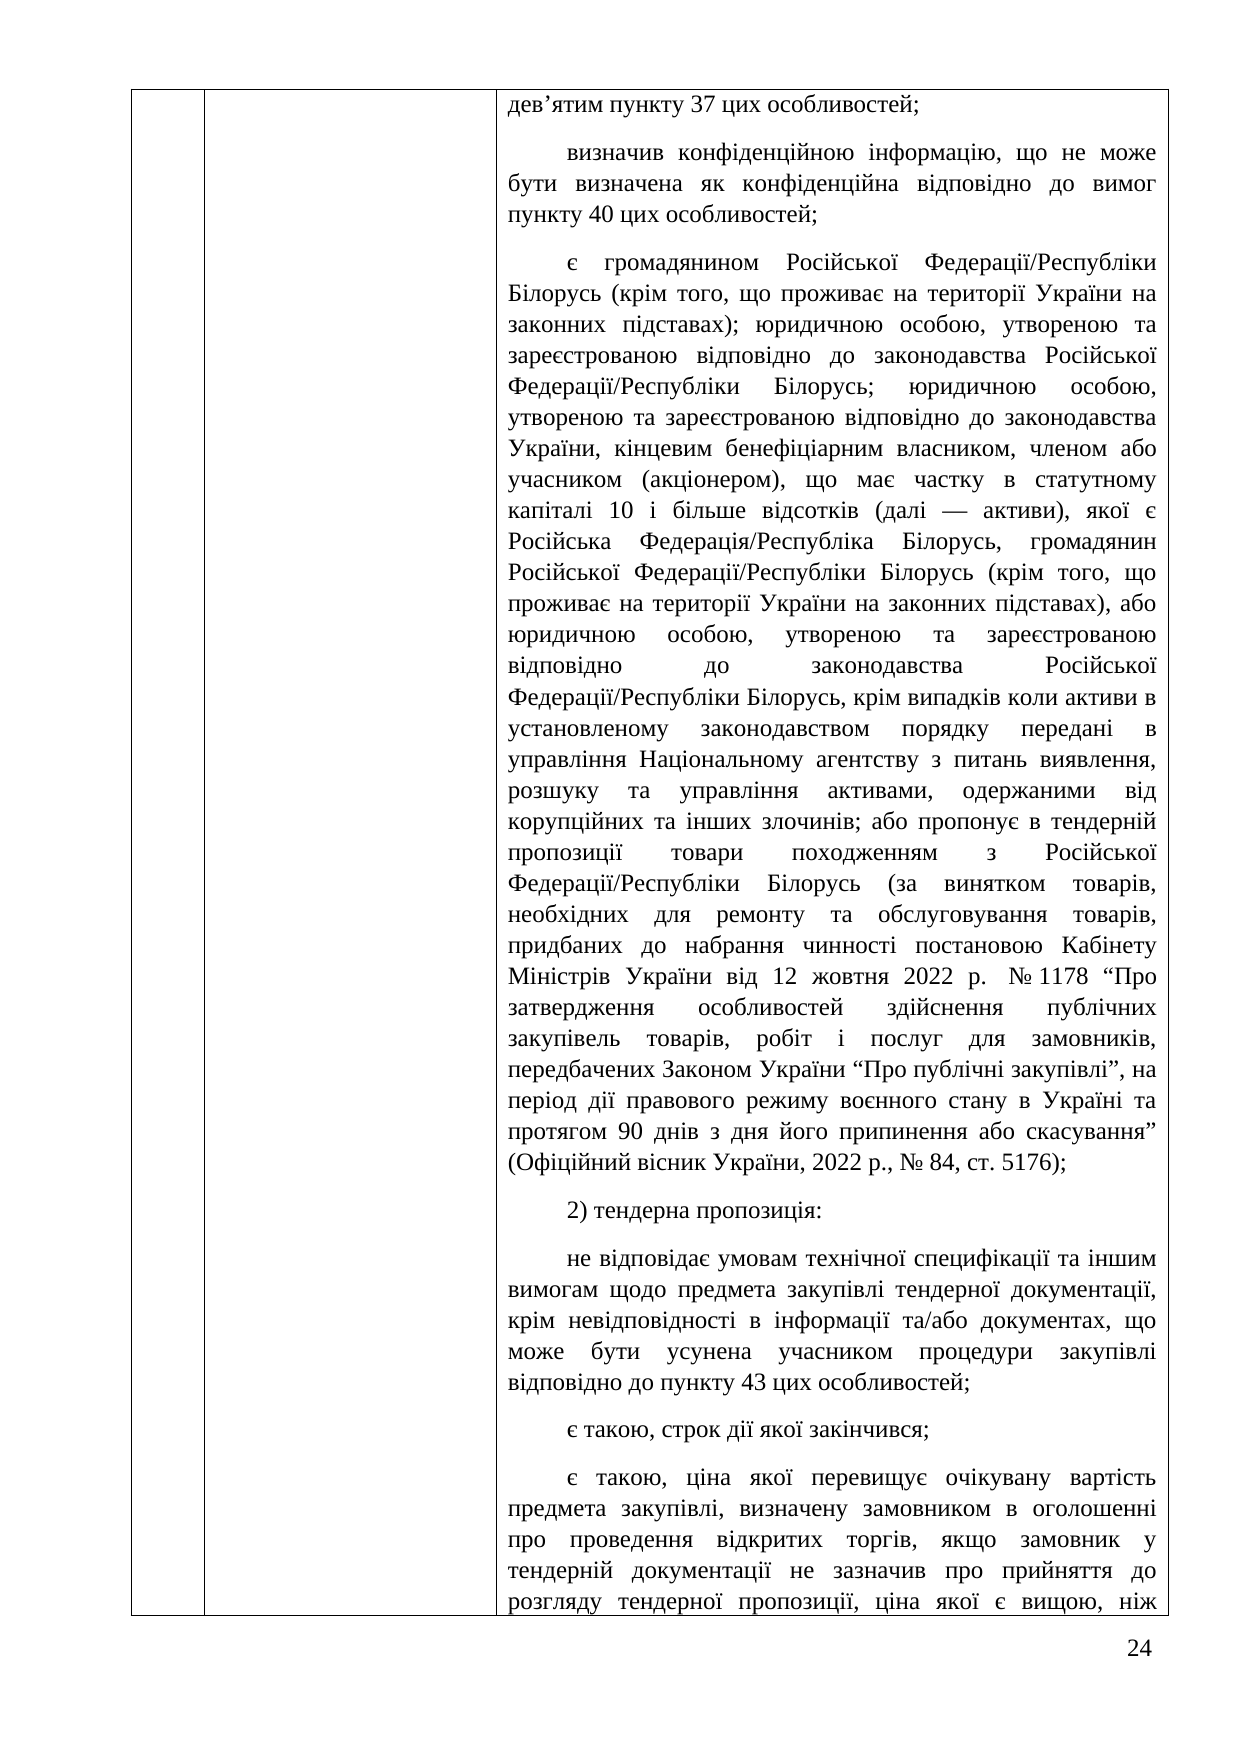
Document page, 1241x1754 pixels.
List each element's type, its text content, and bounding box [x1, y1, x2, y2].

table_cell 3 [132, 90, 204, 1615]
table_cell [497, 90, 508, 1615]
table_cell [205, 90, 496, 1615]
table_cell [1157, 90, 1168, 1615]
